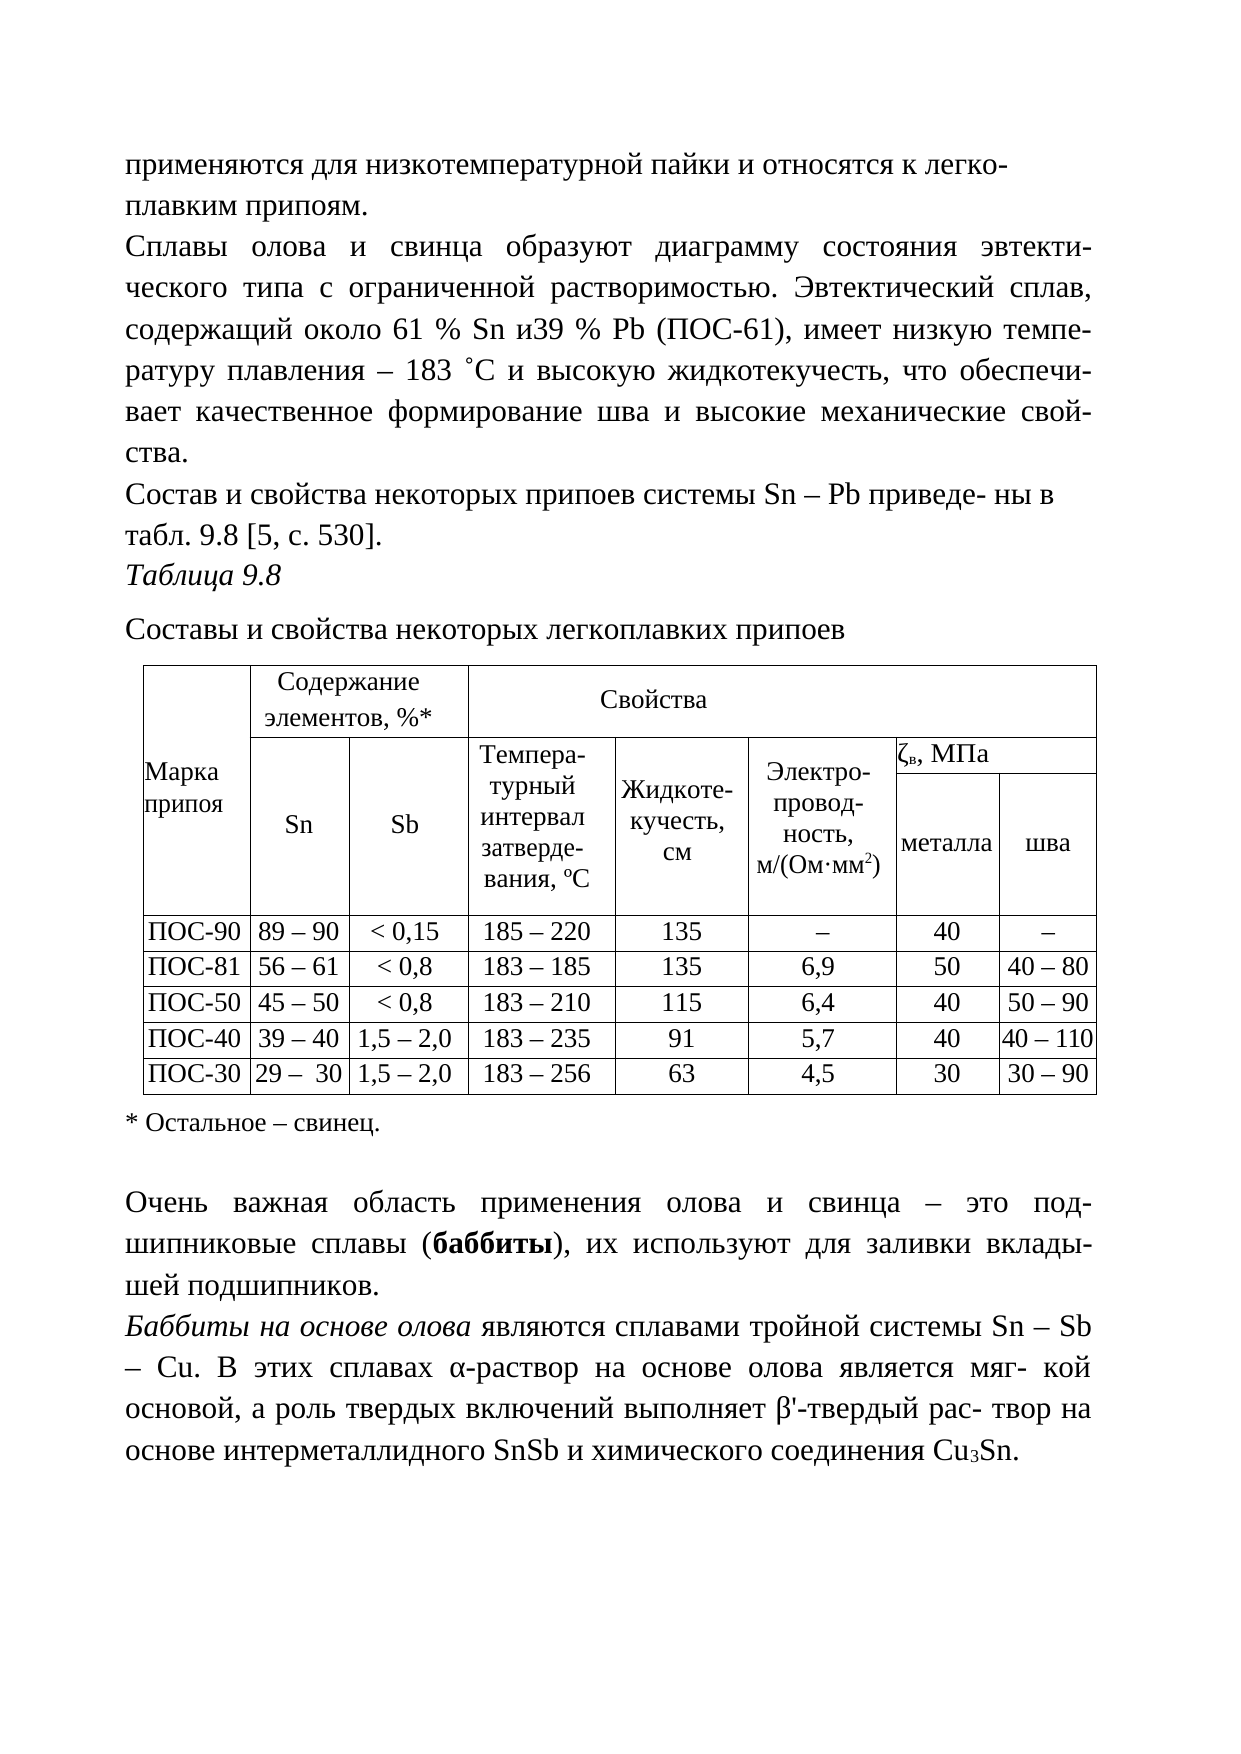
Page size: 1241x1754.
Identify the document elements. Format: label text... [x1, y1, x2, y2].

text Очень важная область применения олова и свинца – это под- шипниковые сплавы (баббиты), их используют для заливки вклады- шей подшипников. [125, 1183, 1093, 1302]
table_cell – [1000, 916, 1096, 951]
table_cell шва [1000, 774, 1096, 915]
table_cell 5,7 [749, 1023, 896, 1058]
table_cell 40 [897, 987, 999, 1022]
table_cell ζв, МПа [897, 738, 1096, 773]
table_cell 135 [616, 916, 748, 951]
table_cell 30 [897, 1059, 999, 1094]
table_cell < 0,8 [350, 952, 468, 986]
table_cell 183 – 256 [469, 1059, 615, 1094]
table_cell 135 [616, 952, 748, 986]
table_cell 1,5 – 2,0 [350, 1023, 468, 1058]
table_cell 183 – 210 [469, 987, 615, 1022]
table_cell ПОС-81 [144, 952, 250, 986]
table_cell < 0,15 [350, 916, 468, 951]
table_cell металла [897, 774, 999, 915]
text Сплавы олова и свинца образуют диаграмму состояния эвтекти- ческого типа с ограниченной растворимостью. Эвтектический сплав, содержащий около 61 % Sn и39 % Pb (ПОС-61), имеет низкую темпе- ратуру плавления – 183 ˚С и высокую жидкотекучесть, что обеспечи- вает качественное формирование шва и высокие механические свой- ства. [125, 227, 1093, 469]
table_cell 4,5 [749, 1059, 896, 1094]
table_cell < 0,8 [350, 987, 468, 1022]
table_cell 6,4 [749, 987, 896, 1022]
table_cell 185 – 220 [469, 916, 615, 951]
table_cell 56 – 61 [251, 952, 349, 986]
table_cell 50 [897, 952, 999, 986]
table_cell 183 – 185 [469, 952, 615, 986]
table_cell 91 [616, 1023, 748, 1058]
table_cell 29 – 30 [251, 1059, 349, 1094]
table_cell Sn [251, 738, 349, 915]
table_cell 89 – 90 [251, 916, 349, 951]
table_cell 40 [897, 1023, 999, 1058]
table_cell 39 – 40 [251, 1023, 349, 1058]
table_cell Темпера- турный интервал затверде- вания, ºС [469, 738, 615, 915]
text Таблица 9.8 [125, 557, 1117, 593]
table_cell ПОС-40 [144, 1023, 250, 1058]
table_cell 6,9 [749, 952, 896, 986]
text * Остальное – свинец. [125, 1106, 1117, 1137]
table_header Марка припоя [144, 666, 250, 915]
table_cell 30 – 90 [1000, 1059, 1096, 1094]
table_header Содержание элементов, %* [251, 666, 468, 737]
table_cell 50 – 90 [1000, 987, 1096, 1022]
table_cell 40 [897, 916, 999, 951]
text Состав и свойства некоторых припоев системы Sn – Pb приведе- ны в табл. 9.8 [5, с. 530]. [125, 475, 1117, 552]
table_cell Электро- провод- ность, м/(Ом·мм2) [749, 738, 896, 915]
table_cell – [749, 916, 896, 951]
table_cell 63 [616, 1059, 748, 1094]
table_header Свойства [469, 666, 1096, 737]
table_cell ПОС-30 [144, 1059, 250, 1094]
table_cell Жидкоте- кучесть, см [616, 738, 748, 915]
text Баббиты на основе олова являются сплавами тройной системы Sn – Sb – Cu. В этих сплавах α-раствор на основе олова является мяг- кой основой, а роль твердых включений выполняет β'-твердый рас- твор на основе интерметаллидного SnSb и химического соединения Cu3Sn. [125, 1307, 1093, 1467]
text Составы и свойства некоторых легкоплавких припоев [125, 611, 1117, 646]
table_cell 40 – 80 [1000, 952, 1096, 986]
table_cell Sb [350, 738, 468, 915]
table_cell ПОС-50 [144, 987, 250, 1022]
table_cell ПОС-90 [144, 916, 250, 951]
table_cell 45 – 50 [251, 987, 349, 1022]
table_cell 183 – 235 [469, 1023, 615, 1058]
table_cell 115 [616, 987, 748, 1022]
text применяются для низкотемпературной пайки и относятся к легко- плавким припоям. [125, 145, 1117, 222]
table_cell 1,5 – 2,0 [350, 1059, 468, 1094]
table_cell 40 – 110 [1000, 1023, 1096, 1058]
